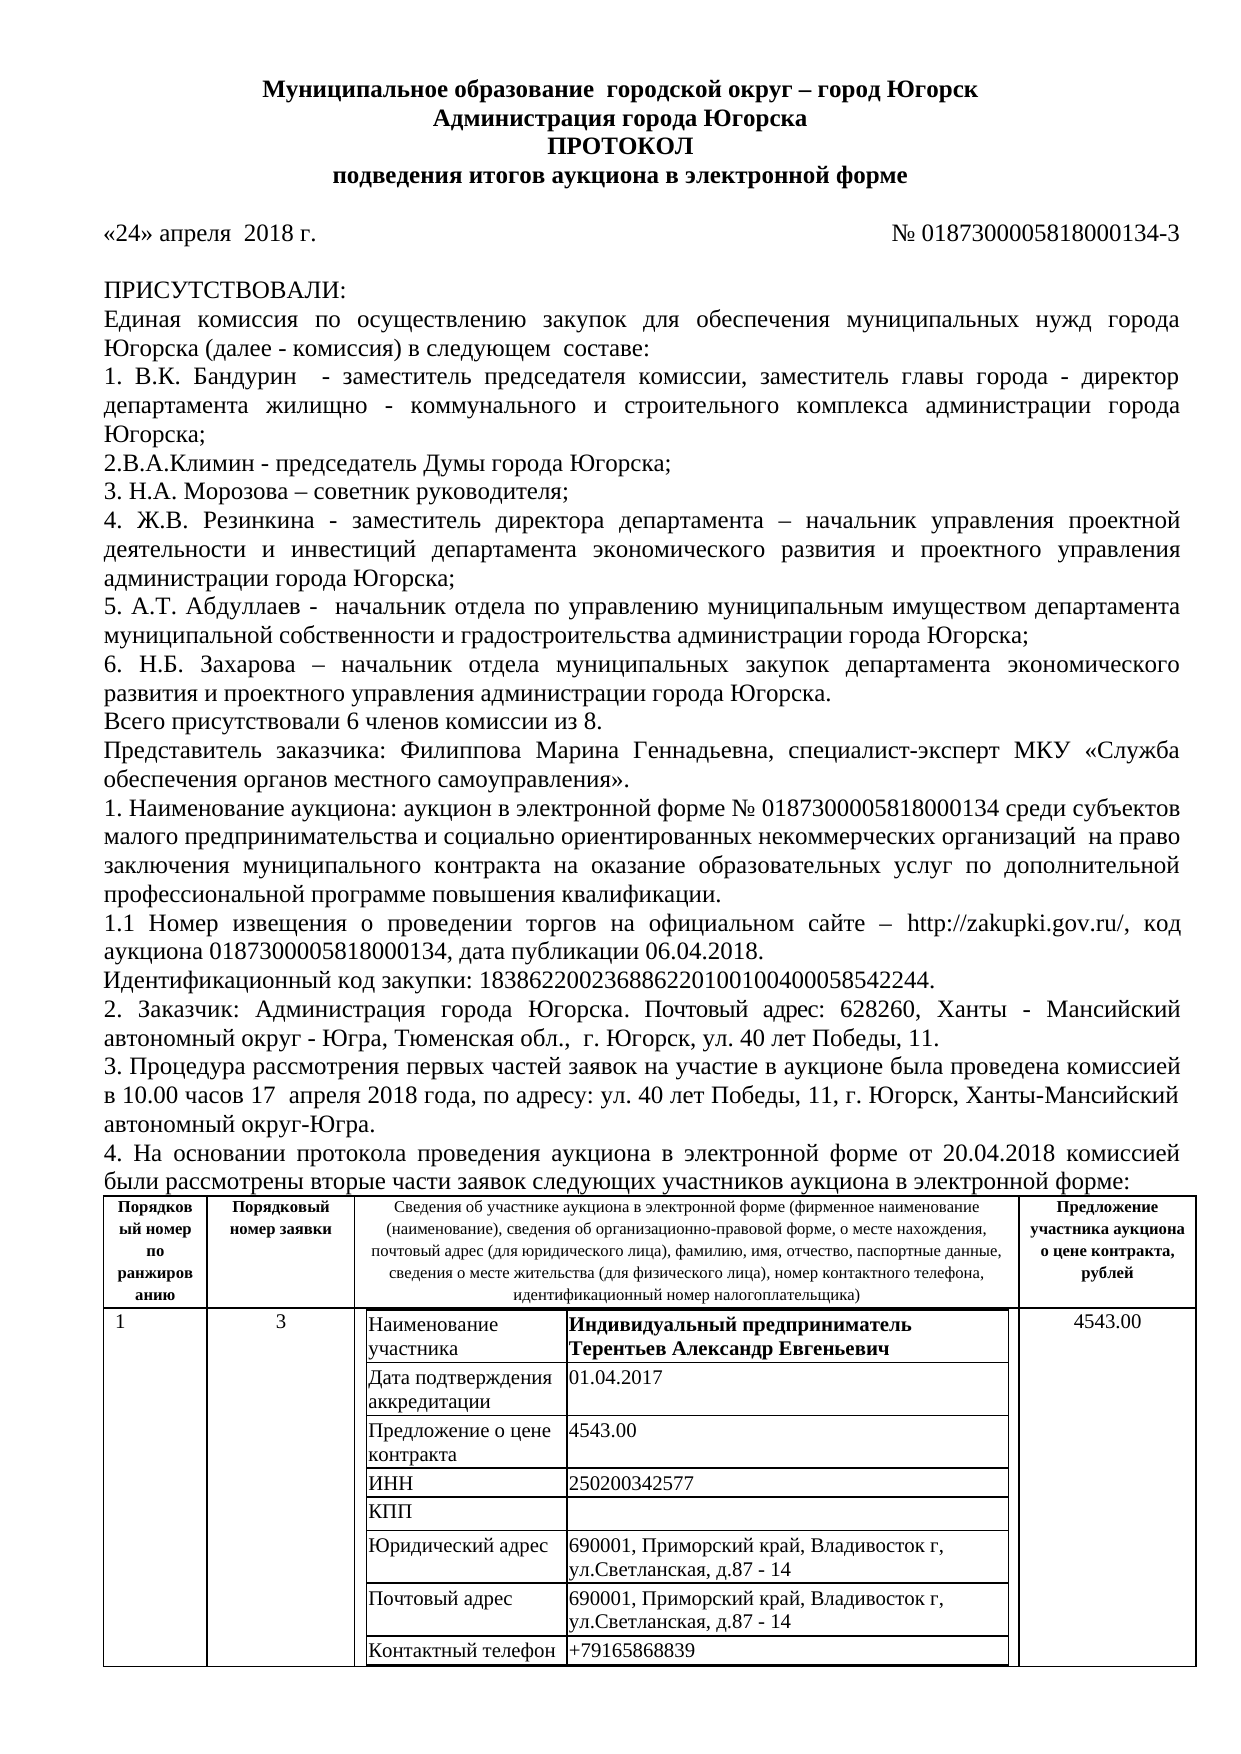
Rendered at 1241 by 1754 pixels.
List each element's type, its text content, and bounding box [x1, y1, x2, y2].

table_cell [367, 1311, 566, 1362]
text Идентификационный код закупки: 183862200236886220100100400058542244. [59, 965, 1181, 994]
list 1. Наименование аукциона: аукцион в электронной форме № 0187300005818000134 среди субъектов малого предпринимательства и социально ориентированных некоммерческих организаций на право заключения муниципального контракта на оказание образовательных услуг по дополнительной профессиональной программе повышения квалификации. [103, 793, 1181, 908]
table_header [355, 1197, 1018, 1307]
table_cell [367, 1584, 566, 1635]
text 4. Ж.В. Резинкина - заместитель директора департамента – начальник управления проектной деятельности и инвестиций департамента экономического развития и проектного управления администрации города Югорска; [103, 505, 1181, 591]
text Всего присутствовали 6 членов комиссии из 8. [103, 706, 1181, 735]
table_cell [367, 1531, 566, 1582]
table_header Порядковый номер заявки [208, 1197, 354, 1307]
table_cell [568, 1416, 1008, 1467]
table_cell [568, 1498, 1008, 1530]
table_cell 3 [208, 1309, 354, 1666]
table_cell [568, 1584, 1008, 1635]
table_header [1020, 1197, 1195, 1307]
table_cell [367, 1498, 566, 1530]
table_cell [355, 1309, 366, 1666]
text Администрация города Югорска [59, 103, 1181, 131]
table_cell [367, 1416, 566, 1467]
text 3. Н.А. Морозова – советник руководителя; [103, 476, 1181, 505]
text Представитель заказчика: Филиппова Марина Геннадьевна, специалист-эксперт МКУ «Служба обеспечения органов местного самоуправления». [103, 735, 1181, 793]
text подведения итогов аукциона в электронной форме [59, 160, 1181, 189]
table_cell 4543.00 [1020, 1309, 1195, 1666]
table_cell [568, 1531, 1008, 1582]
text Муниципальное образование городской округ – город Югорск [59, 74, 1181, 103]
list 2.В.А.Климин - председатель Думы города Югорска; [103, 448, 1181, 476]
table_cell [568, 1363, 1008, 1415]
table_cell [568, 1637, 1008, 1664]
list 1. В.К. Бандурин - заместитель председателя комиссии, заместитель главы города - директор департамента жилищно - коммунального и строительного комплекса администрации города Югорска; [103, 361, 1181, 448]
text 5. А.Т. Абдуллаев - начальник отдела по управлению муниципальным имуществом департамента муниципальной собственности и градостроительства администрации города Югорска; [103, 591, 1181, 649]
table_cell [367, 1637, 566, 1664]
table_cell 1 [104, 1309, 206, 1666]
table_header Порядковый номер по ранжированию [104, 1197, 206, 1307]
text Единая комиссия по осуществлению закупок для обеспечения муниципальных нужд города Югорска (далее - комиссия) в следующем составе: [103, 304, 1181, 361]
table_cell [1009, 1309, 1018, 1666]
table_cell [367, 1469, 566, 1496]
table_cell [568, 1311, 1008, 1362]
text 1.1 Номер извещения о проведении торгов на официальном сайте – http://zakupki.gov.ru/, код аукциона 0187300005818000134, дата публикации 06.04.2018. [103, 908, 1181, 965]
text ПРОТОКОЛ [59, 131, 1181, 160]
table_cell [568, 1469, 1008, 1496]
text 2. Заказчик: Администрация города Югорска. Почтовый адрес: 628260, Ханты - Мансийский автономный округ - Югра, Тюменская обл., г. Югорск, ул. 40 лет Победы, 11. [103, 994, 1181, 1051]
text ПРИСУТСТВОВАЛИ: [103, 275, 1181, 304]
text 6. Н.Б. Захарова – начальник отдела муниципальных закупок департамента экономического развития и проектного управления администрации города Югорска. [103, 649, 1181, 706]
text 4. На основании протокола проведения аукциона в электронной форме от 20.04.2018 комиссией были рассмотрены вторые части заявок следующих участников аукциона в электронной форме: [103, 1138, 1181, 1195]
text 3. Процедура рассмотрения первых частей заявок на участие в аукционе была проведена комиссией в 10.00 часов 17 апреля 2018 года, по адресу: ул. 40 лет Победы, 11, г. Югорск, Ханты-Мансийский автономный округ-Югра. [103, 1051, 1181, 1138]
text «24» апреля 2018 г. № 0187300005818000134-3 [59, 218, 1181, 246]
table_cell [367, 1363, 566, 1415]
